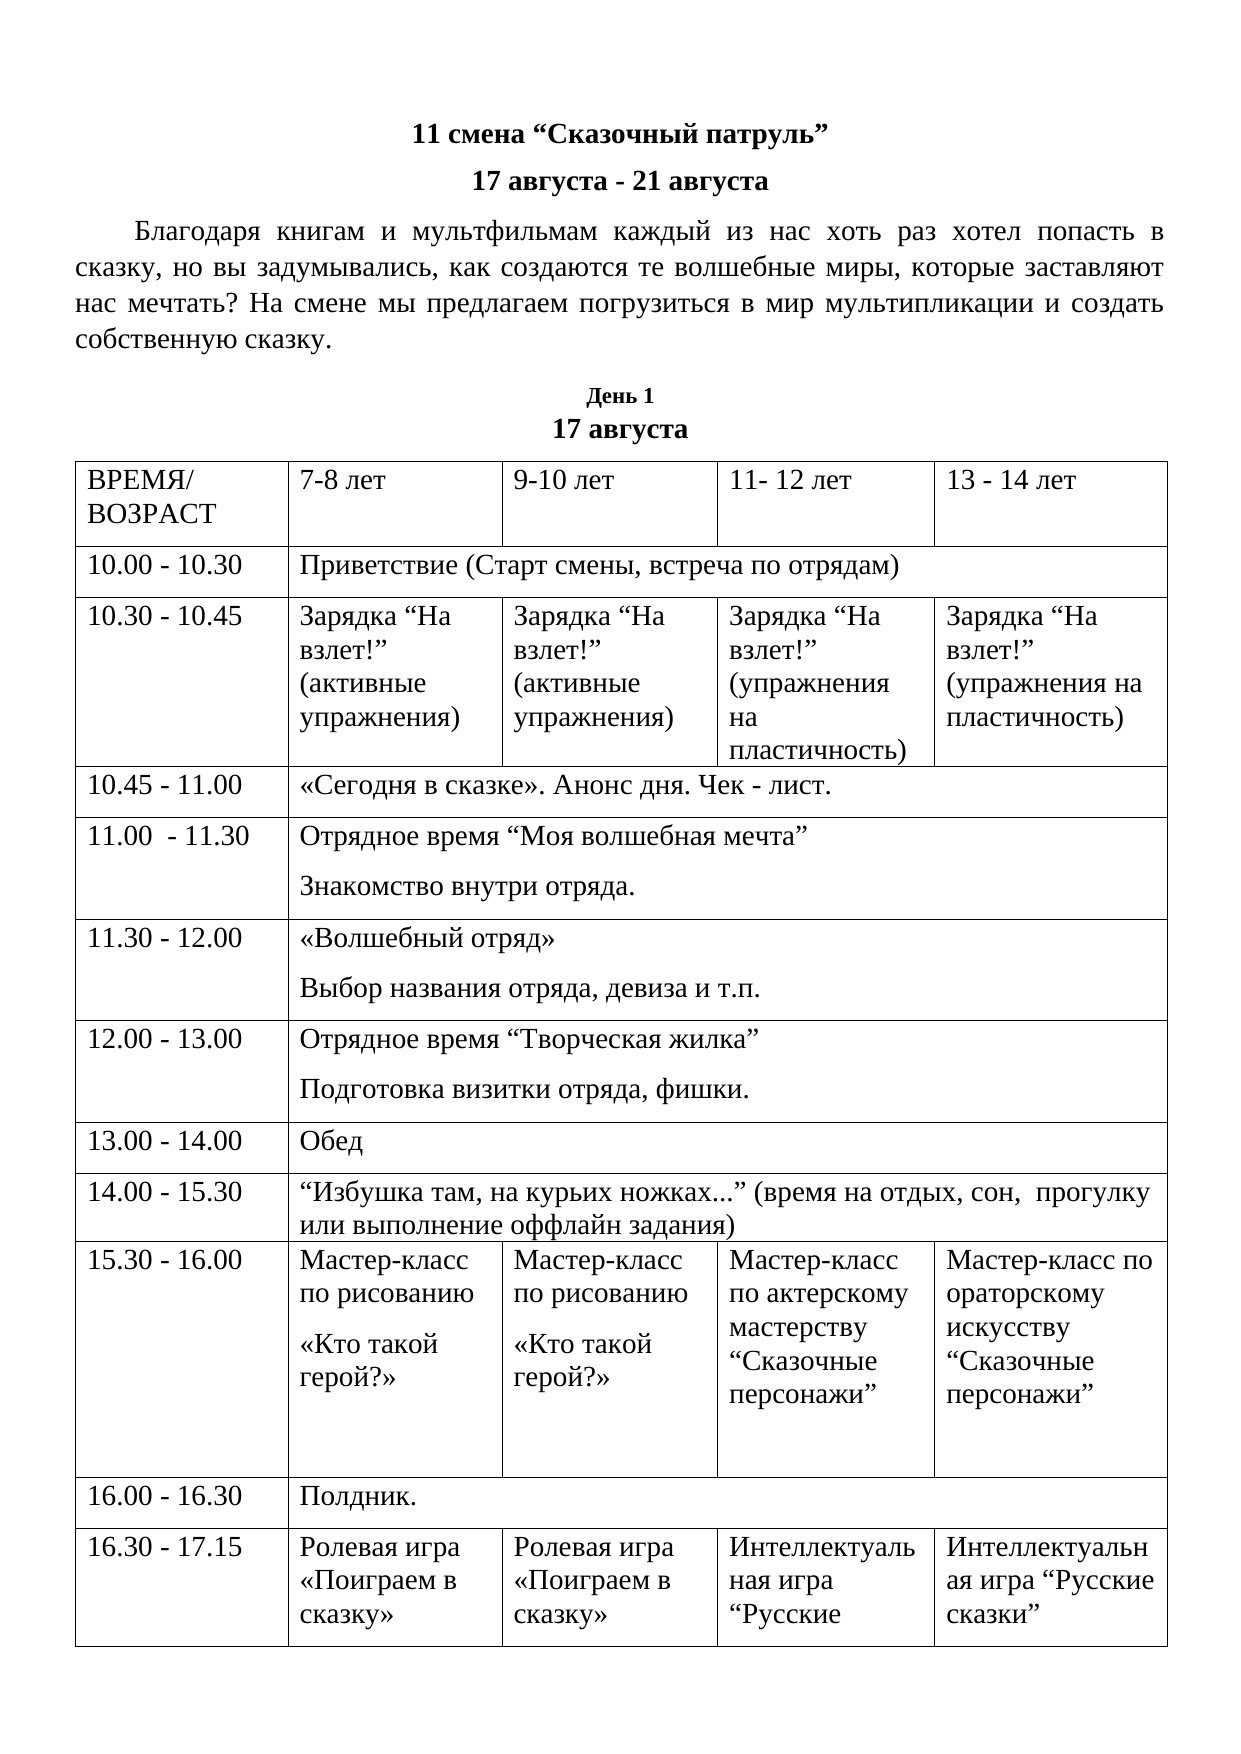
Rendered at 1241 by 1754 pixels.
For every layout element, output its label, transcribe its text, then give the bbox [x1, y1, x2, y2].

table_cell Зарядка “На взлет!” (упражнения на пластичность) [935, 598, 1167, 766]
table_header ВРЕМЯ/ВОЗРАСТ [76, 462, 288, 546]
table_cell “Избушка там, на курьих ножках...” (время на отдых, сон, прогулку или выполнение оффлайн задания) [289, 1174, 1167, 1241]
table_cell Полдник. [289, 1478, 1167, 1528]
table_cell Отрядное время “Творческая жилка” Подготовка визитки отряда, фишки. [289, 1021, 1167, 1122]
table_cell 12.00 - 13.00 [76, 1021, 288, 1122]
table_cell 11.00 - 11.30 [76, 818, 288, 919]
table_cell 10.45 - 11.00 [76, 767, 288, 817]
table_cell 10.30 - 10.45 [76, 598, 288, 766]
subtitle 11 смена “Сказочный патруль” [75, 117, 1165, 150]
table_cell 16.00 - 16.30 [76, 1478, 288, 1528]
table_cell 13.00 - 14.00 [76, 1123, 288, 1173]
table_cell Мастер-класс по актерскому мастерству “Сказочные персонажи” [718, 1242, 934, 1477]
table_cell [503, 1529, 717, 1646]
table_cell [935, 1529, 1167, 1646]
text 17 августа [75, 411, 1165, 444]
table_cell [718, 1529, 934, 1646]
table_cell Мастер-класс по рисованию «Кто такой герой?» [503, 1242, 717, 1477]
table_cell Мастер-класс по рисованию «Кто такой герой?» [289, 1242, 502, 1477]
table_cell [289, 1529, 502, 1646]
table_cell Зарядка “На взлет!” (активные упражнения) [503, 598, 717, 766]
table_cell «Сегодня в сказке». Анонс дня. Чек - лист. [289, 767, 1167, 817]
text Благодаря книгам и мультфильмам каждый из нас хоть раз хотел попасть в сказку, но вы задумывались, как создаются те волшебные миры, которые заставляют нас мечтать? На смене мы предлагаем погрузиться в мир мультипликации и создать собственную сказку. [75, 213, 1165, 355]
table_cell Мастер-класс по ораторскому искусству “Сказочные персонажи” [935, 1242, 1167, 1477]
table_cell «Волшебный отряд» Выбор названия отряда, девиза и т.п. [289, 920, 1167, 1020]
table_header 9-10 лет [503, 462, 717, 546]
table_header 11- 12 лет [718, 462, 934, 546]
table_cell Обед [289, 1123, 1167, 1173]
table_cell 14.00 - 15.30 [76, 1174, 288, 1241]
table_cell Отрядное время “Моя волшебная мечта” Знакомство внутри отряда. [289, 818, 1167, 919]
table_header 13 - 14 лет [935, 462, 1167, 546]
table_cell 11.30 - 12.00 [76, 920, 288, 1020]
table_cell 15.30 - 16.00 [76, 1242, 288, 1477]
table_cell 16.30 - 17.15 [76, 1529, 288, 1646]
table_cell Зарядка “На взлет!” (упражнения на пластичность) [718, 598, 934, 766]
text 17 августа - 21 августа [75, 163, 1165, 196]
table_header 7-8 лет [289, 462, 502, 546]
table_cell 10.00 - 10.30 [76, 547, 288, 597]
text День 1 [75, 382, 1165, 409]
table_cell Приветствие (Старт смены, встреча по отрядам) [289, 547, 1167, 597]
table_cell Зарядка “На взлет!” (активные упражнения) [289, 598, 502, 766]
